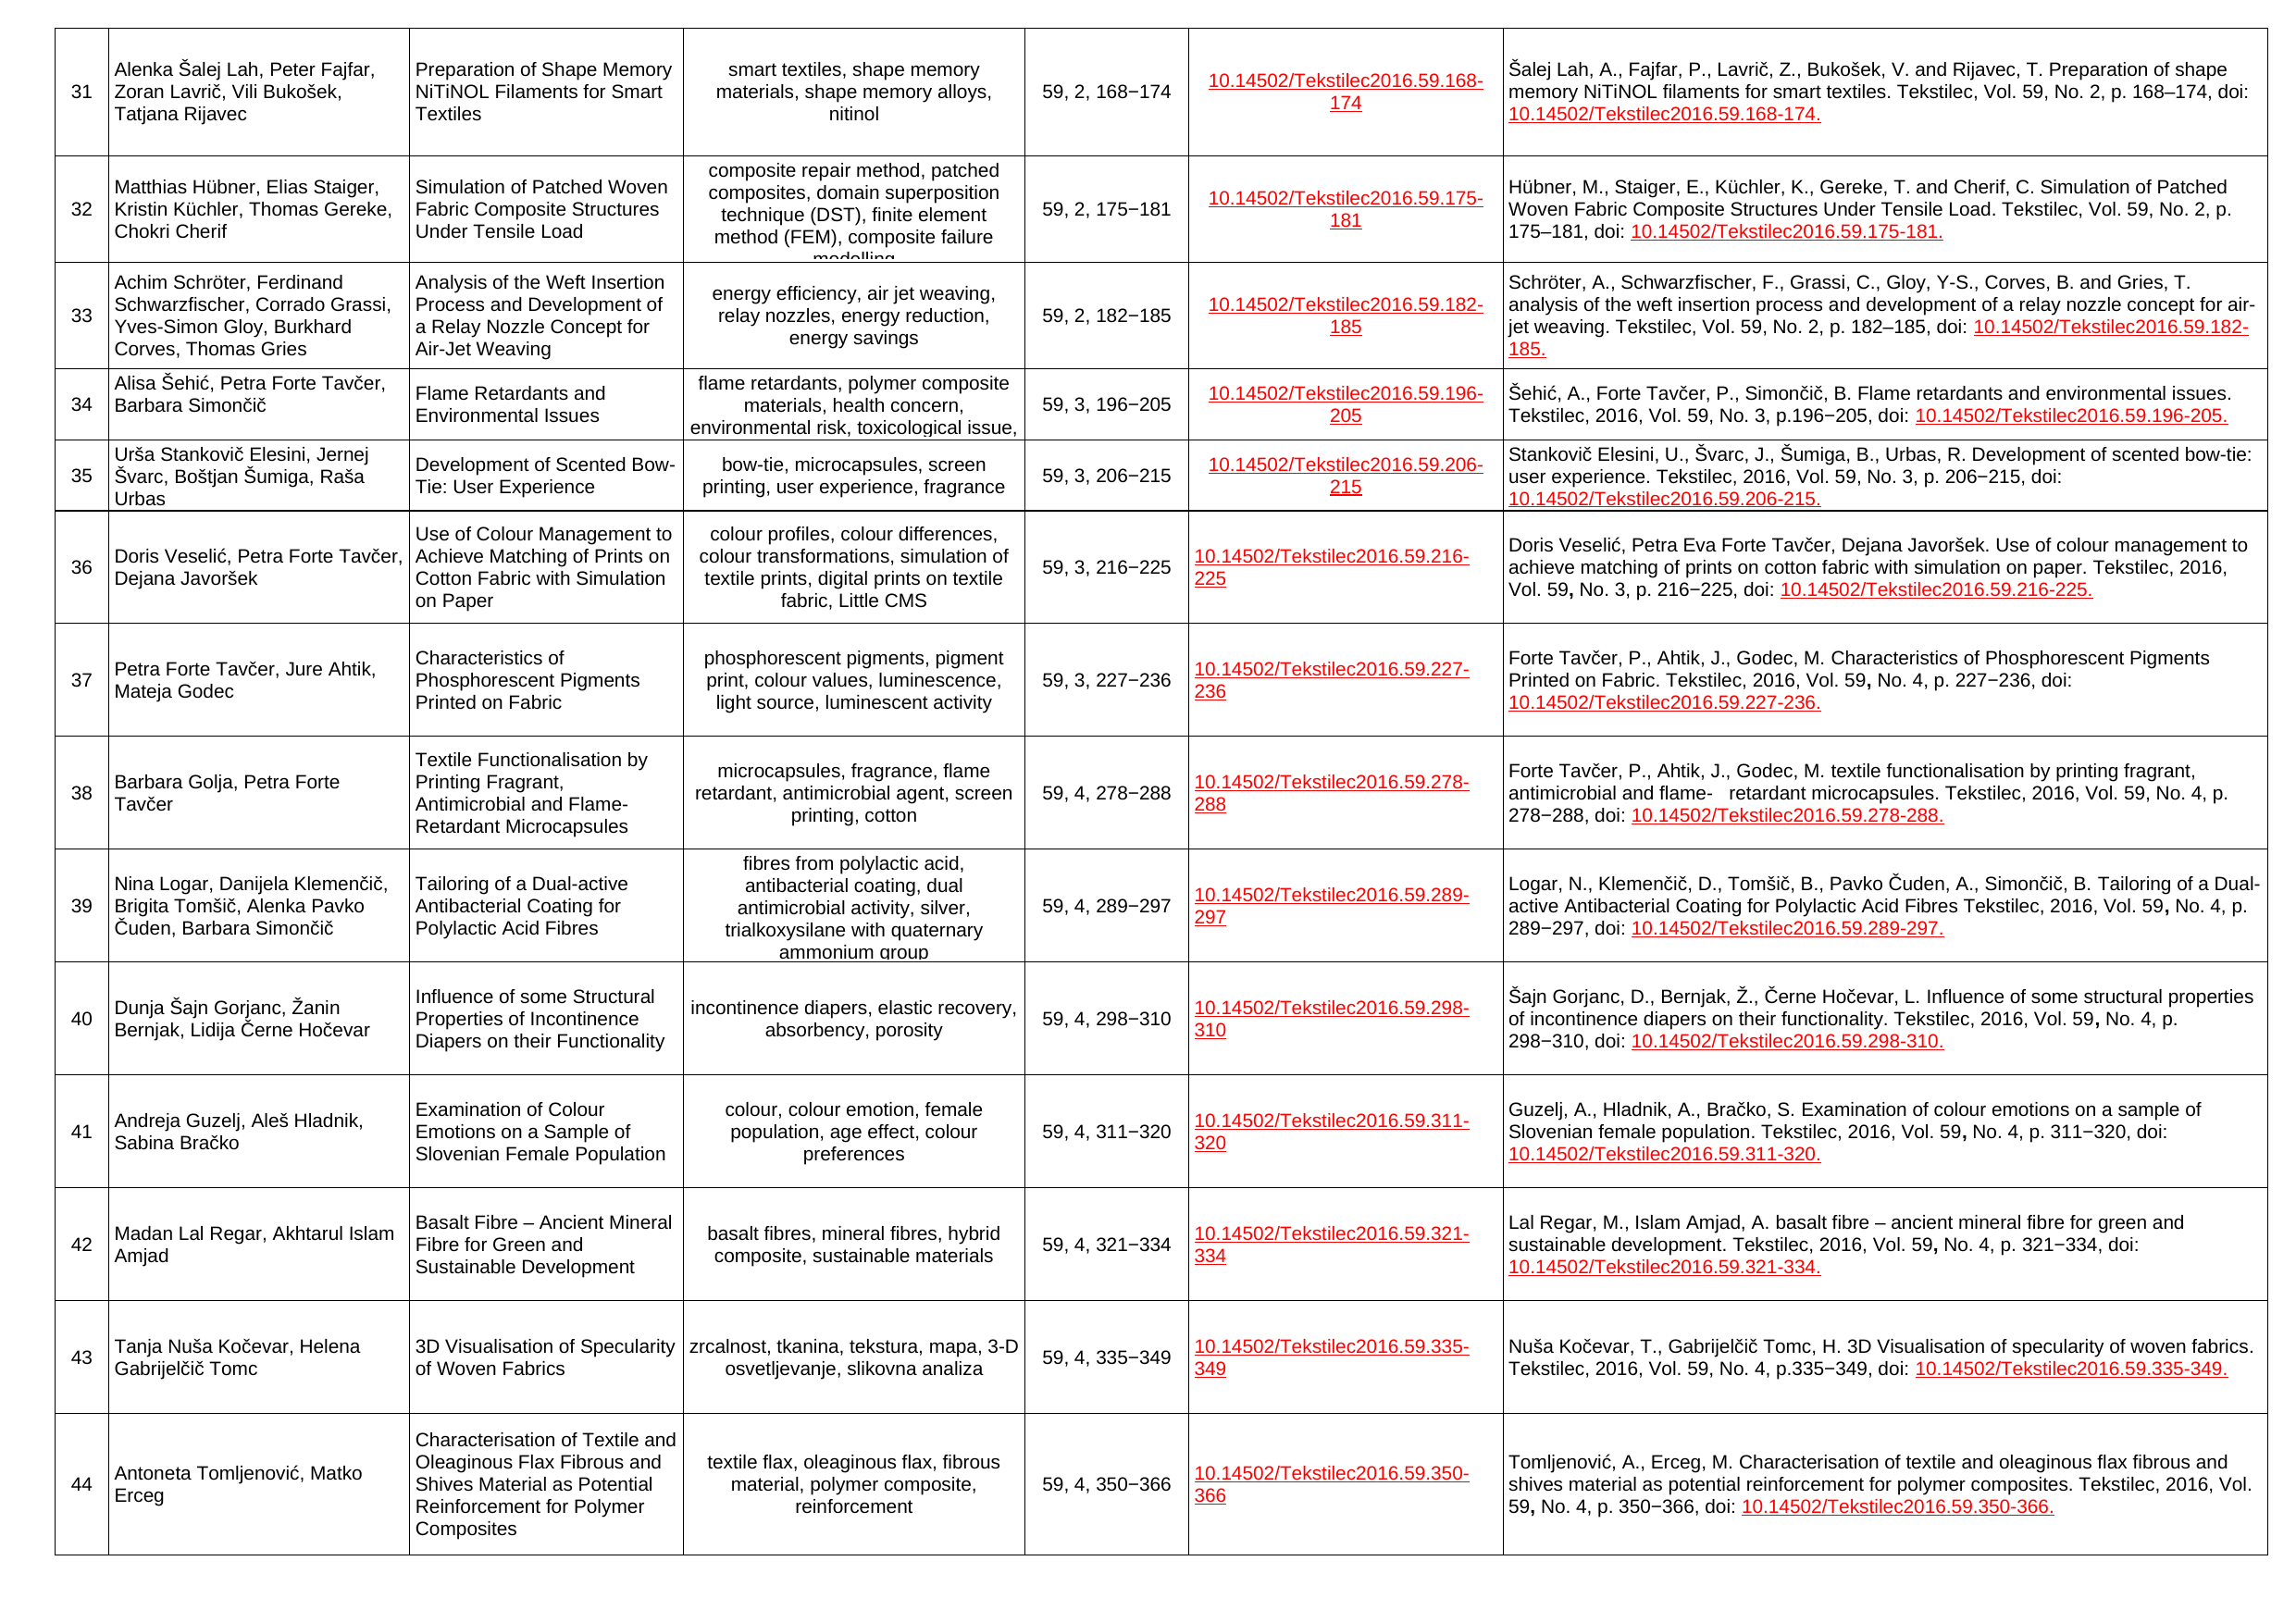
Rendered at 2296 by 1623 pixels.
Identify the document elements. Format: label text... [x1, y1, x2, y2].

table_cell 39 [56, 849, 108, 961]
table_cell Characterisation of Textile and Oleaginous Flax Fibrous and Shives Material as Potential Reinforcement for Polymer Composites [410, 1414, 683, 1555]
table_cell Schröter, A., Schwarzfischer, F., Grassi, C., Gloy, Y-S., Corves, B. and Gries, T. analysis of the weft insertion process and development of a relay nozzle concept for air-jet weaving. Tekstilec, Vol. 59, No. 2, p. 182–185, doi: 10.14502/Tekstilec2016.59.182-185. [1504, 263, 2267, 368]
table_cell 59, 4, 311−320 [1025, 1075, 1188, 1187]
table_cell 10.14502/Tekstilec2016.59.227-236 [1189, 624, 1503, 736]
table_cell Forte Tavčer, P., Ahtik, J., Godec, M. Characteristics of Phosphorescent Pigments Printed on Fabric. Tekstilec, 2016, Vol. 59, No. 4, p. 227−236, doi: 10.14502/Tekstilec2016.59.227-236. [1504, 624, 2267, 736]
table_cell 59, 2, 175−181 [1025, 156, 1188, 262]
table_cell textile flax, oleaginous flax, fibrous material, polymer composite, reinforcement [684, 1414, 1024, 1555]
table_cell 10.14502/Tekstilec2016.59.206-215 [1189, 440, 1503, 510]
table_cell Šajn Gorjanc, D., Bernjak, Ž., Černe Hočevar, L. Influence of some structural properties of incontinence diapers on their functionality. Tekstilec, 2016, Vol. 59, No. 4, p. 298−310, doi: 10.14502/Tekstilec2016.59.298-310. [1504, 962, 2267, 1074]
table_cell 59, 3, 227−236 [1025, 624, 1188, 736]
table_cell 10.14502/Tekstilec2016.59.311-320 [1189, 1075, 1503, 1187]
table_cell microcapsules, fragrance, flame retardant, antimicrobial agent, screen printing, cotton [684, 737, 1024, 849]
table_cell 33 [56, 263, 108, 368]
table_cell Logar, N., Klemenčič, D., Tomšič, B., Pavko Čuden, A., Simončič, B. Tailoring of a Dual-active Antibacterial Coating for Polylactic Acid Fibres Tekstilec, 2016, Vol. 59, No. 4, p. 289−297, doi: 10.14502/Tekstilec2016.59.289-297. [1504, 849, 2267, 961]
table_cell Alisa Šehić, Petra Forte Tavčer, Barbara Simončič [109, 369, 409, 439]
table_cell Dunja Šajn Gorjanc, Žanin Bernjak, Lidija Černe Hočevar [109, 962, 409, 1074]
table_cell Tailoring of a Dual-active Antibacterial Coating for Polylactic Acid Fibres [410, 849, 683, 961]
table_cell 10.14502/Tekstilec2016.59.278-288 [1189, 737, 1503, 849]
table_cell zrcalnost, tkanina, tekstura, mapa, 3-D osvetljevanje, slikovna analiza [684, 1301, 1024, 1413]
table_cell 10.14502/Tekstilec2016.59.321-334 [1189, 1188, 1503, 1300]
table_cell 59, 3, 206−215 [1025, 440, 1188, 510]
table_cell colour profiles, colour differences, colour transformations, simulation of textile prints, digital prints on textile fabric, Little CMS [684, 512, 1024, 623]
table_cell bow-tie, microcapsules, screen printing, user experience, fragrance [684, 440, 1024, 510]
table_cell Doris Veselić, Petra Eva Forte Tavčer, Dejana Javoršek. Use of colour management to achieve matching of prints on cotton fabric with simulation on paper. Tekstilec, 2016, Vol. 59, No. 3, p. 216−225, doi: 10.14502/Tekstilec2016.59.216-225. [1504, 512, 2267, 623]
table_cell Achim Schröter, Ferdinand Schwarzfischer, Corrado Grassi, Yves-Simon Gloy, Burkhard Corves, Thomas Gries [109, 263, 409, 368]
table_cell Madan Lal Regar, Akhtarul Islam Amjad [109, 1188, 409, 1300]
table_cell flame retardants, polymer composite materials, health concern, environmental risk, toxicological issue, recycling [684, 369, 1024, 439]
table_cell Matthias Hübner, Elias Staiger, Kristin Küchler, Thomas Gereke, Chokri Cherif [109, 156, 409, 262]
table_cell 59, 2, 182−185 [1025, 263, 1188, 368]
table_cell 10.14502/Tekstilec2016.59.289-297 [1189, 849, 1503, 961]
table_cell 38 [56, 737, 108, 849]
table_cell colour, colour emotion, female population, age effect, colour preferences [684, 1075, 1024, 1187]
table_cell composite repair method, patched composites, domain superposition technique (DST), finite element method (FEM), composite failure modelling [684, 156, 1024, 262]
table_cell Tanja Nuša Kočevar, Helena Gabrijelčič Tomc [109, 1301, 409, 1413]
table_cell Analysis of the Weft Insertion Process and Development of a Relay Nozzle Concept for Air-Jet Weaving [410, 263, 683, 368]
table_cell Urša Stankovič Elesini, Jernej Švarc, Boštjan Šumiga, Raša Urbas [109, 440, 409, 510]
table_cell 10.14502/Tekstilec2016.59.216-225 [1189, 512, 1503, 623]
table_cell Tomljenović, A., Erceg, M. Characterisation of textile and oleaginous flax fibrous and shives material as potential reinforcement for polymer composites. Tekstilec, 2016, Vol. 59, No. 4, p. 350−366, doi: 10.14502/Tekstilec2016.59.350-366. [1504, 1414, 2267, 1555]
table_cell 59, 3, 196−205 [1025, 369, 1188, 439]
table_cell Characteristics of Phosphorescent Pigments Printed on Fabric [410, 624, 683, 736]
table_cell Stankovič Elesini, U., Švarc, J., Šumiga, B., Urbas, R. Development of scented bow-tie: user experience. Tekstilec, 2016, Vol. 59, No. 3, p. 206−215, doi: 10.14502/Tekstilec2016.59.206-215. [1504, 440, 2267, 510]
table_cell Influence of some Structural Properties of Incontinence Diapers on their Functionality [410, 962, 683, 1074]
table_cell basalt fibres, mineral fibres, hybrid composite, sustainable materials [684, 1188, 1024, 1300]
table_cell 59, 4, 335−349 [1025, 1301, 1188, 1413]
table_cell 10.14502/Tekstilec2016.59.168-174 [1189, 29, 1503, 155]
table_cell Andreja Guzelj, Aleš Hladnik, Sabina Bračko [109, 1075, 409, 1187]
table_cell Development of Scented Bow-Tie: User Experience [410, 440, 683, 510]
table_cell 40 [56, 962, 108, 1074]
table_cell energy efficiency, air jet weaving, relay nozzles, energy reduction, energy savings [684, 263, 1024, 368]
table_cell 32 [56, 156, 108, 262]
table_cell 59, 3, 216−225 [1025, 512, 1188, 623]
table_cell Examination of Colour Emotions on a Sample of Slovenian Female Population [410, 1075, 683, 1187]
table_cell 44 [56, 1414, 108, 1555]
table_cell Barbara Golja, Petra Forte Tavčer [109, 737, 409, 849]
table_cell Basalt Fibre – Ancient Mineral Fibre for Green and Sustainable Development [410, 1188, 683, 1300]
table_cell Alenka Šalej Lah, Peter Fajfar, Zoran Lavrič, Vili Bukošek, Tatjana Rijavec [109, 29, 409, 155]
table_cell 41 [56, 1075, 108, 1187]
table_cell 42 [56, 1188, 108, 1300]
table_cell 59, 2, 168−174 [1025, 29, 1188, 155]
table_cell 59, 4, 278−288 [1025, 737, 1188, 849]
table_cell 31 [56, 29, 108, 155]
table_cell Simulation of Patched Woven Fabric Composite Structures Under Tensile Load [410, 156, 683, 262]
table_cell Textile Functionalisation by Printing Fragrant, Antimicrobial and Flame- Retardant Microcapsules [410, 737, 683, 849]
table_cell fibres from polylactic acid, antibacterial coating, dual antimicrobial activity, silver, trialkoxysilane with quaternary ammonium group [684, 849, 1024, 961]
table_cell 43 [56, 1301, 108, 1413]
table_cell Use of Colour Management to Achieve Matching of Prints on Cotton Fabric with Simulation on Paper [410, 512, 683, 623]
table_cell 10.14502/Tekstilec2016.59.350-366 [1189, 1414, 1503, 1555]
table_cell 59, 4, 350−366 [1025, 1414, 1188, 1555]
table_cell 10.14502/Tekstilec2016.59.196-205 [1189, 369, 1503, 439]
table_cell 3D Visualisation of Specularity of Woven Fabrics [410, 1301, 683, 1413]
table_cell Šehić, A., Forte Tavčer, P., Simončič, B. Flame retardants and environmental issues. Tekstilec, 2016, Vol. 59, No. 3, p.196−205, doi: 10.14502/Tekstilec2016.59.196-205. [1504, 369, 2267, 439]
table_cell Nuša Kočevar, T., Gabrijelčič Tomc, H. 3D Visualisation of specularity of woven fabrics. Tekstilec, 2016, Vol. 59, No. 4, p.335−349, doi: 10.14502/Tekstilec2016.59.335-349. [1504, 1301, 2267, 1413]
table_cell phosphorescent pigments, pigment print, colour values, luminescence, light source, luminescent activity [684, 624, 1024, 736]
table_cell Guzelj, A., Hladnik, A., Bračko, S. Examination of colour emotions on a sample of Slovenian female population. Tekstilec, 2016, Vol. 59, No. 4, p. 311−320, doi: 10.14502/Tekstilec2016.59.311-320. [1504, 1075, 2267, 1187]
table_cell Forte Tavčer, P., Ahtik, J., Godec, M. textile functionalisation by printing fragrant, antimicrobial and flame- retardant microcapsules. Tekstilec, 2016, Vol. 59, No. 4, p. 278−288, doi: 10.14502/Tekstilec2016.59.278-288. [1504, 737, 2267, 849]
table_cell Šalej Lah, A., Fajfar, P., Lavrič, Z., Bukošek, V. and Rijavec, T. Preparation of shape memory NiTiNOL filaments for smart textiles. Tekstilec, Vol. 59, No. 2, p. 168–174, doi: 10.14502/Tekstilec2016.59.168-174. [1504, 29, 2267, 155]
table_cell 59, 4, 321−334 [1025, 1188, 1188, 1300]
table_cell Flame Retardants and Environmental Issues [410, 369, 683, 439]
table_cell 59, 4, 289−297 [1025, 849, 1188, 961]
table_cell 34 [56, 369, 108, 439]
table_cell Hübner, M., Staiger, E., Küchler, K., Gereke, T. and Cherif, C. Simulation of Patched Woven Fabric Composite Structures Under Tensile Load. Tekstilec, Vol. 59, No. 2, p. 175–181, doi: 10.14502/Tekstilec2016.59.175-181. [1504, 156, 2267, 262]
table_cell 10.14502/Tekstilec2016.59.175-181 [1189, 156, 1503, 262]
table_cell Doris Veselić, Petra Forte Tavčer, Dejana Javoršek [109, 512, 409, 623]
table_cell 35 [56, 440, 108, 510]
table_cell Antoneta Tomljenović, Matko Erceg [109, 1414, 409, 1555]
table_cell 37 [56, 624, 108, 736]
table_cell 10.14502/Tekstilec2016.59.298-310 [1189, 962, 1503, 1074]
table_cell Petra Forte Tavčer, Jure Ahtik, Mateja Godec [109, 624, 409, 736]
table_cell 59, 4, 298−310 [1025, 962, 1188, 1074]
table_cell 10.14502/Tekstilec2016.59.335-349 [1189, 1301, 1503, 1413]
table_cell Nina Logar, Danijela Klemenčič, Brigita Tomšič, Alenka Pavko Čuden, Barbara Simončič [109, 849, 409, 961]
table_cell 36 [56, 512, 108, 623]
table_cell incontinence diapers, elastic recovery, absorbency, porosity [684, 962, 1024, 1074]
table_cell Preparation of Shape Memory NiTiNOL Filaments for Smart Textiles [410, 29, 683, 155]
table_cell Lal Regar, M., Islam Amjad, A. basalt fibre – ancient mineral fibre for green and sustainable development. Tekstilec, 2016, Vol. 59, No. 4, p. 321−334, doi: 10.14502/Tekstilec2016.59.321-334. [1504, 1188, 2267, 1300]
table_cell 10.14502/Tekstilec2016.59.182-185 [1189, 263, 1503, 368]
table_cell smart textiles, shape memory materials, shape memory alloys, nitinol [684, 29, 1024, 155]
